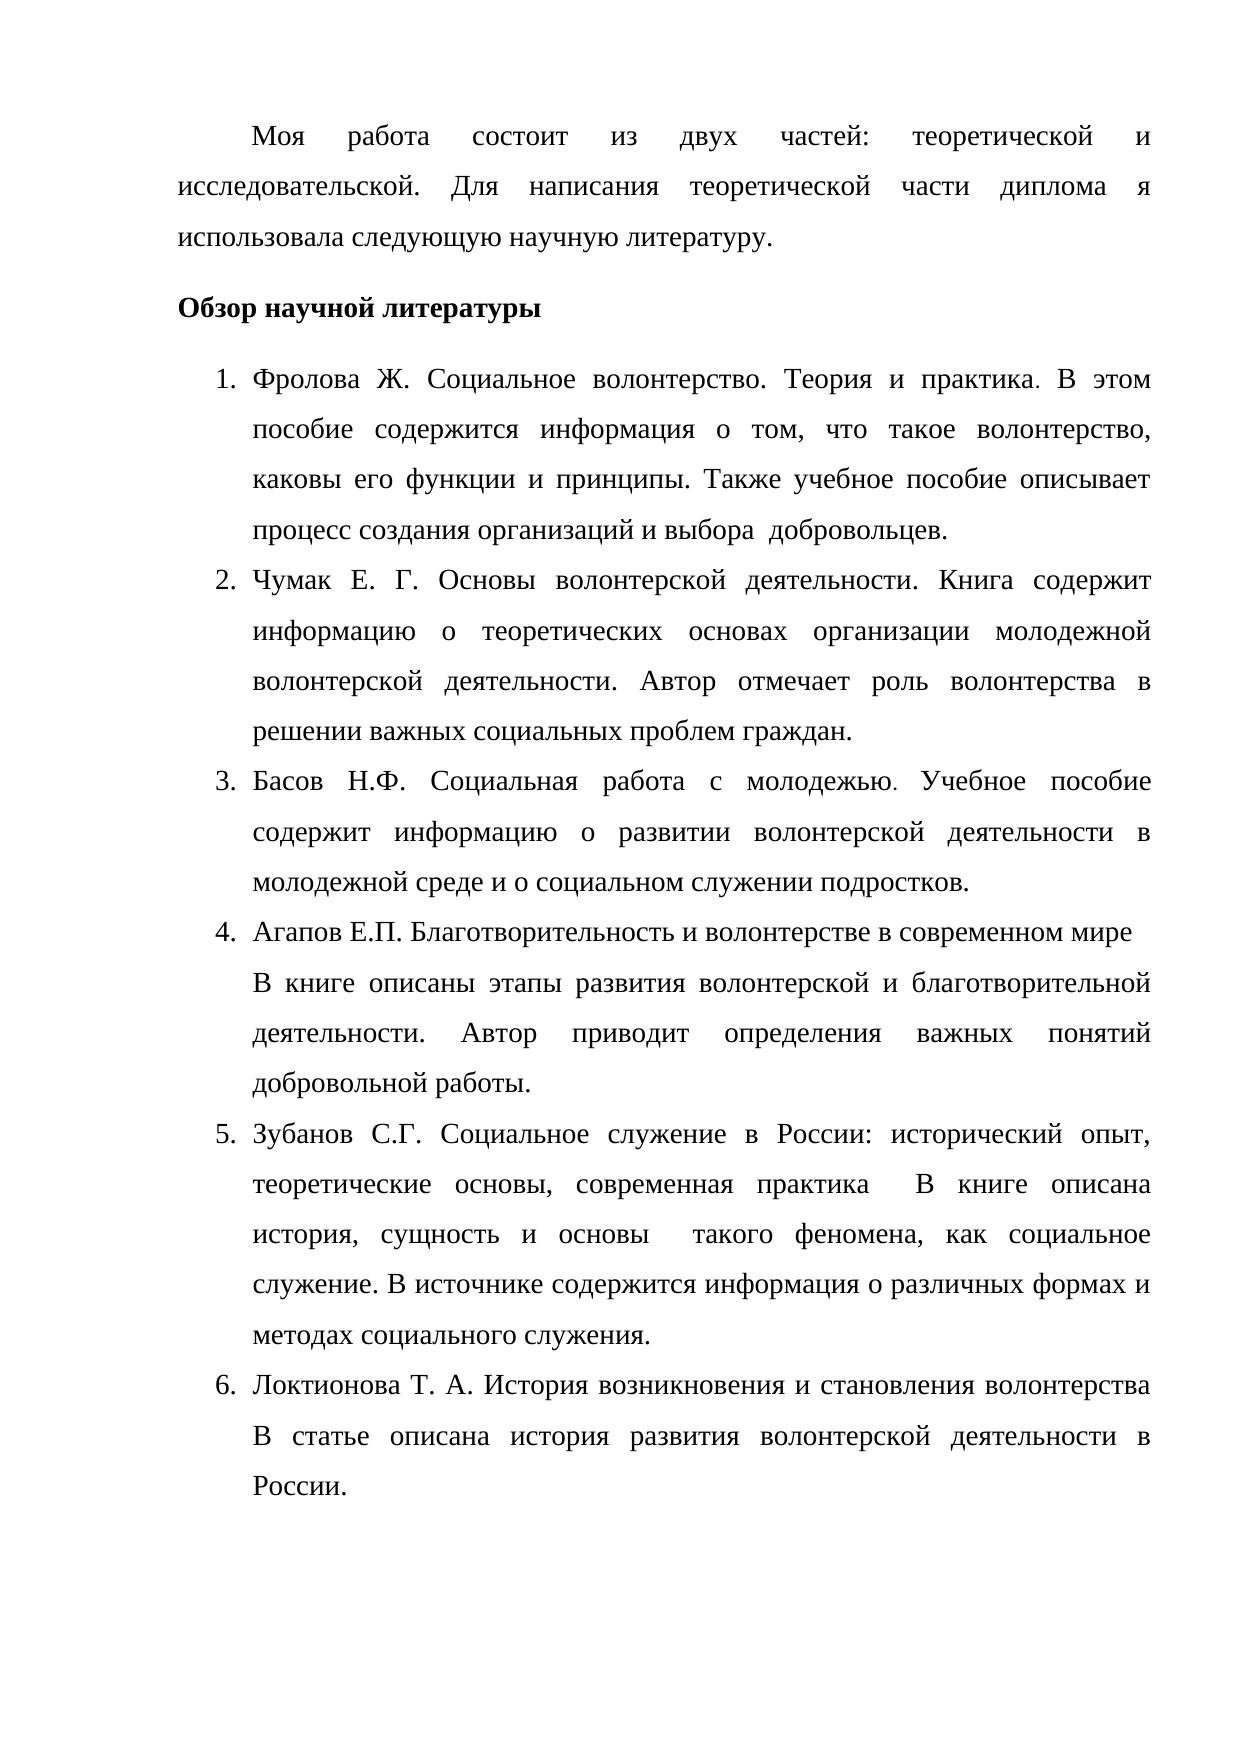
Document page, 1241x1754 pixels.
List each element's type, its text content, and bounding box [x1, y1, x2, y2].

list Локтионова Т. А. История возникновения и становления волонтерства В статье описана история развития волонтерской деятельности в России. [215, 1367, 1152, 1501]
text Обзор научной литературы [177, 290, 1152, 323]
list Фролова Ж. Социальное волонтерство. Теория и практика. В этом пособие содержится информация о том, что такое волонтерство, каковы его функции и принципы. Также учебное пособие описывает процесс создания организаций и выбора добровольцев. [215, 361, 1152, 546]
list Зубанов С.Г. Социальное служение в России: исторический опыт, теоретические основы, современная практика В книге описана история, сущность и основы такого феномена, как социальное служение. В источнике содержится информация о различных формах и методах социального служения. [215, 1116, 1152, 1351]
list Чумак Е. Г. Основы волонтерской деятельности. Книга содержит информацию о теоретических основах организации молодежной волонтерской деятельности. Автор отмечает роль волонтерства в решении важных социальных проблем граждан. [215, 562, 1152, 747]
list Басов Н.Ф. Социальная работа с молодежью. Учебное пособие содержит информацию о развитии волонтерской деятельности в молодежной среде и о социальном служении подростков. [215, 763, 1152, 898]
list Агапов Е.П. Благотворительность и волонтерстве в современном мире [215, 914, 1152, 948]
text Моя работа состоит из двух частей: теоретической и исследовательской. Для написания теоретической части диплома я использовала следующую научную литературу. [177, 118, 1152, 252]
list В книге описаны этапы развития волонтерской и благотворительной деятельности. Автор приводит определения важных понятий добровольной работы. [252, 965, 1152, 1099]
